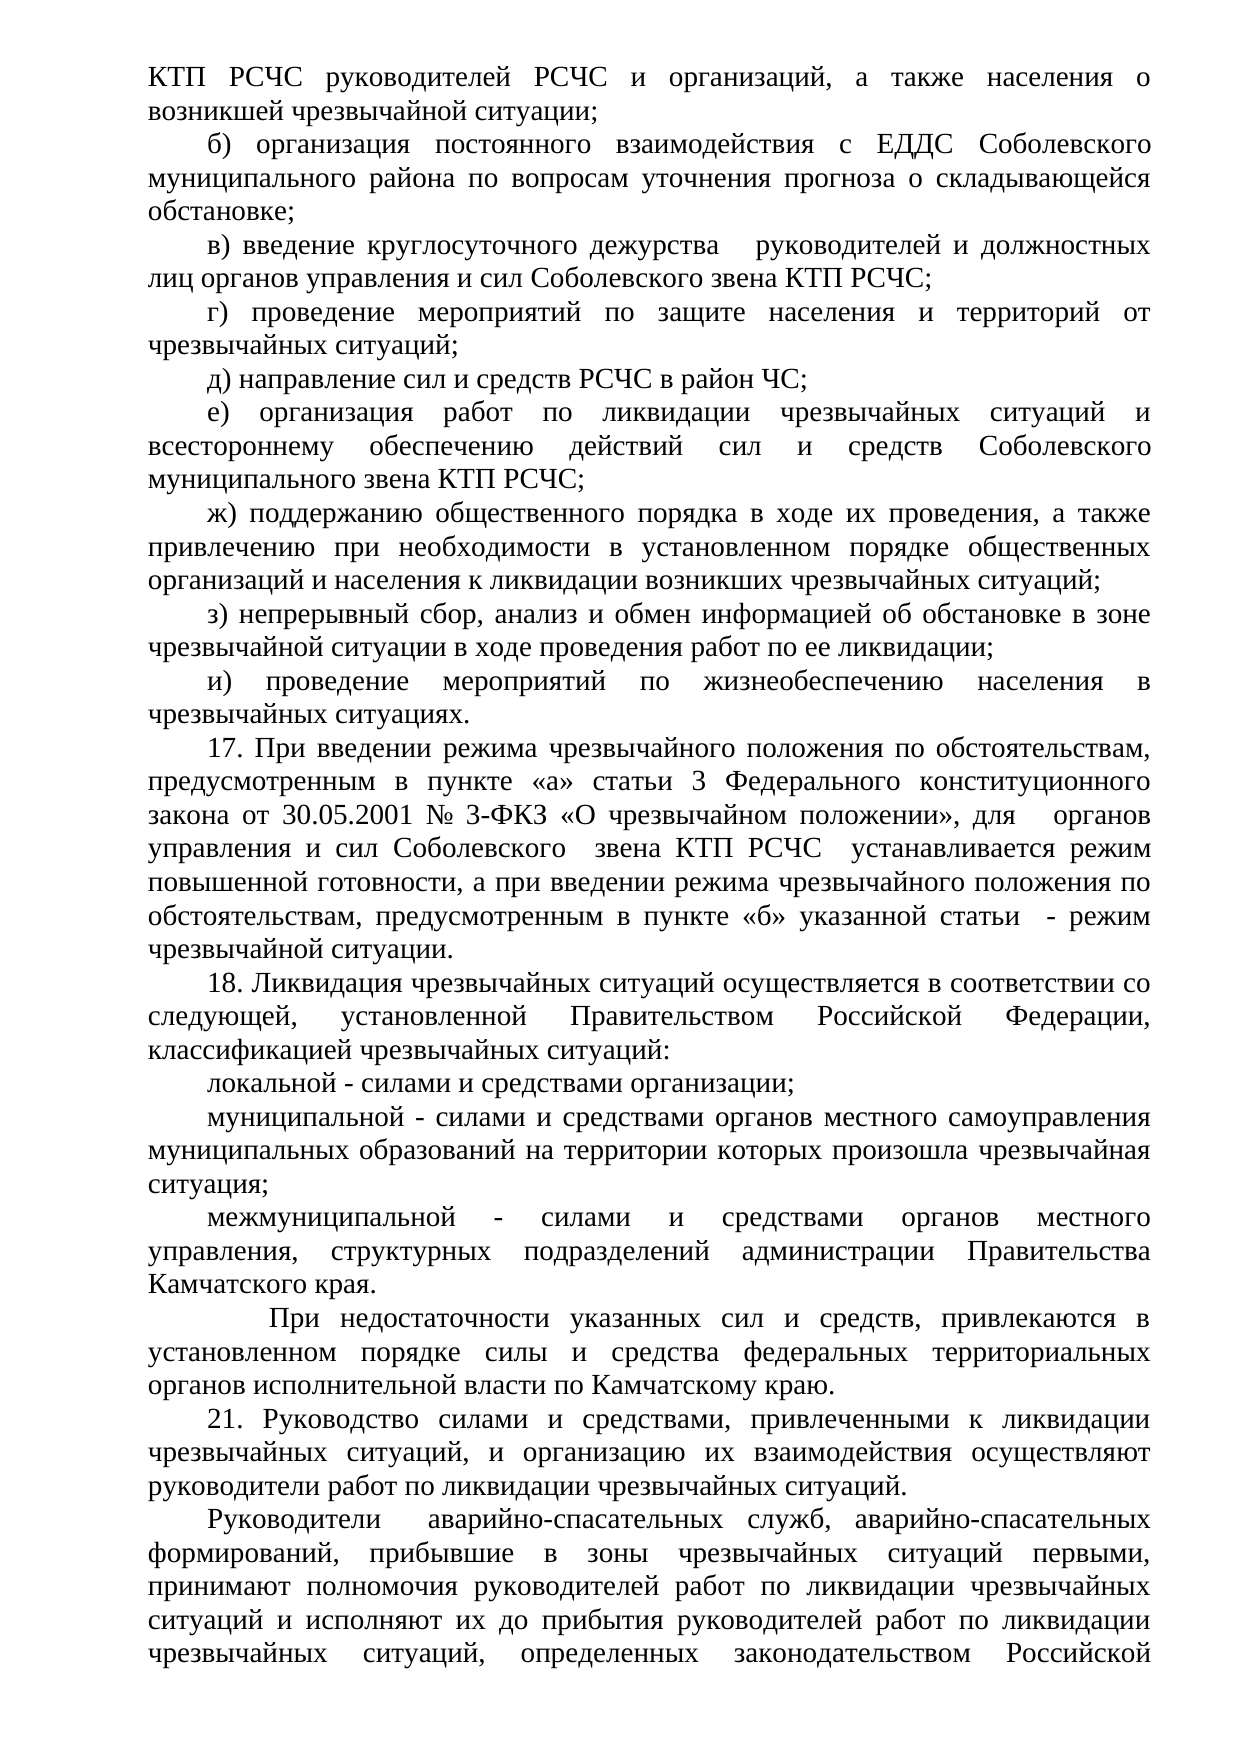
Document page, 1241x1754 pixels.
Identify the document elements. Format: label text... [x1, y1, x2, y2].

text межмуниципальной - силами и средствами органов местного управления, структурных подразделений администрации Правительства Камчатского края. [148, 1199, 1152, 1300]
text ж) поддержанию общественного порядка в ходе их проведения, а также привлечению при необходимости в установленном порядке общественных организаций и населения к ликвидации возникших чрезвычайных ситуаций; [148, 495, 1152, 596]
text и) проведение мероприятий по жизнеобеспечению населения в чрезвычайных ситуациях. [148, 663, 1152, 730]
text 17. При введении режима чрезвычайного положения по обстоятельствам, предусмотренным в пункте «а» статьи 3 Федерального конституционного закона от 30.05.2001 № 3-ФКЗ «О чрезвычайном положении», для органов управления и сил Соболевского звена КТП РСЧС устанавливается режим повышенной готовности, а при введении режима чрезвычайного положения по обстоятельствам, предусмотренным в пункте «б» указанной статьи - режим чрезвычайной ситуации. [148, 730, 1152, 965]
text в) введение круглосуточного дежурства руководителей и должностных лиц органов управления и сил Соболевского звена КТП РСЧС; [148, 227, 1152, 294]
text 18. Ликвидация чрезвычайных ситуаций осуществляется в соответствии со следующей, установленной Правительством Российской Федерации, классификацией чрезвычайных ситуаций: [148, 965, 1152, 1065]
text е) организация работ по ликвидации чрезвычайных ситуаций и всестороннему обеспечению действий сил и средств Соболевского муниципального звена КТП РСЧС; [148, 394, 1152, 495]
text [148, 1501, 1152, 1669]
text з) непрерывный сбор, анализ и обмен информацией об обстановке в зоне чрезвычайной ситуации в ходе проведения работ по ее ликвидации; [148, 596, 1152, 663]
text муниципальной - силами и средствами органов местного самоуправления муниципальных образований на территории которых произошла чрезвычайная ситуация; [148, 1099, 1152, 1199]
text д) направление сил и средств РСЧС в район ЧС; [148, 361, 1152, 394]
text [148, 59, 1152, 126]
text При недостаточности указанных сил и средств, привлекаются в установленном порядке силы и средства федеральных территориальных органов исполнительной власти по Камчатскому краю. [148, 1300, 1152, 1401]
text г) проведение мероприятий по защите населения и территорий от чрезвычайных ситуаций; [148, 294, 1152, 361]
text 21. Руководство силами и средствами, привлеченными к ликвидации чрезвычайных ситуаций, и организацию их взаимодействия осуществляют руководители работ по ликвидации чрезвычайных ситуаций. [148, 1401, 1152, 1501]
text б) организация постоянного взаимодействия с ЕДДС Соболевского муниципального района по вопросам уточнения прогноза о складывающейся обстановке; [148, 126, 1152, 227]
text локальной - силами и средствами организации; [185, 1065, 1152, 1099]
